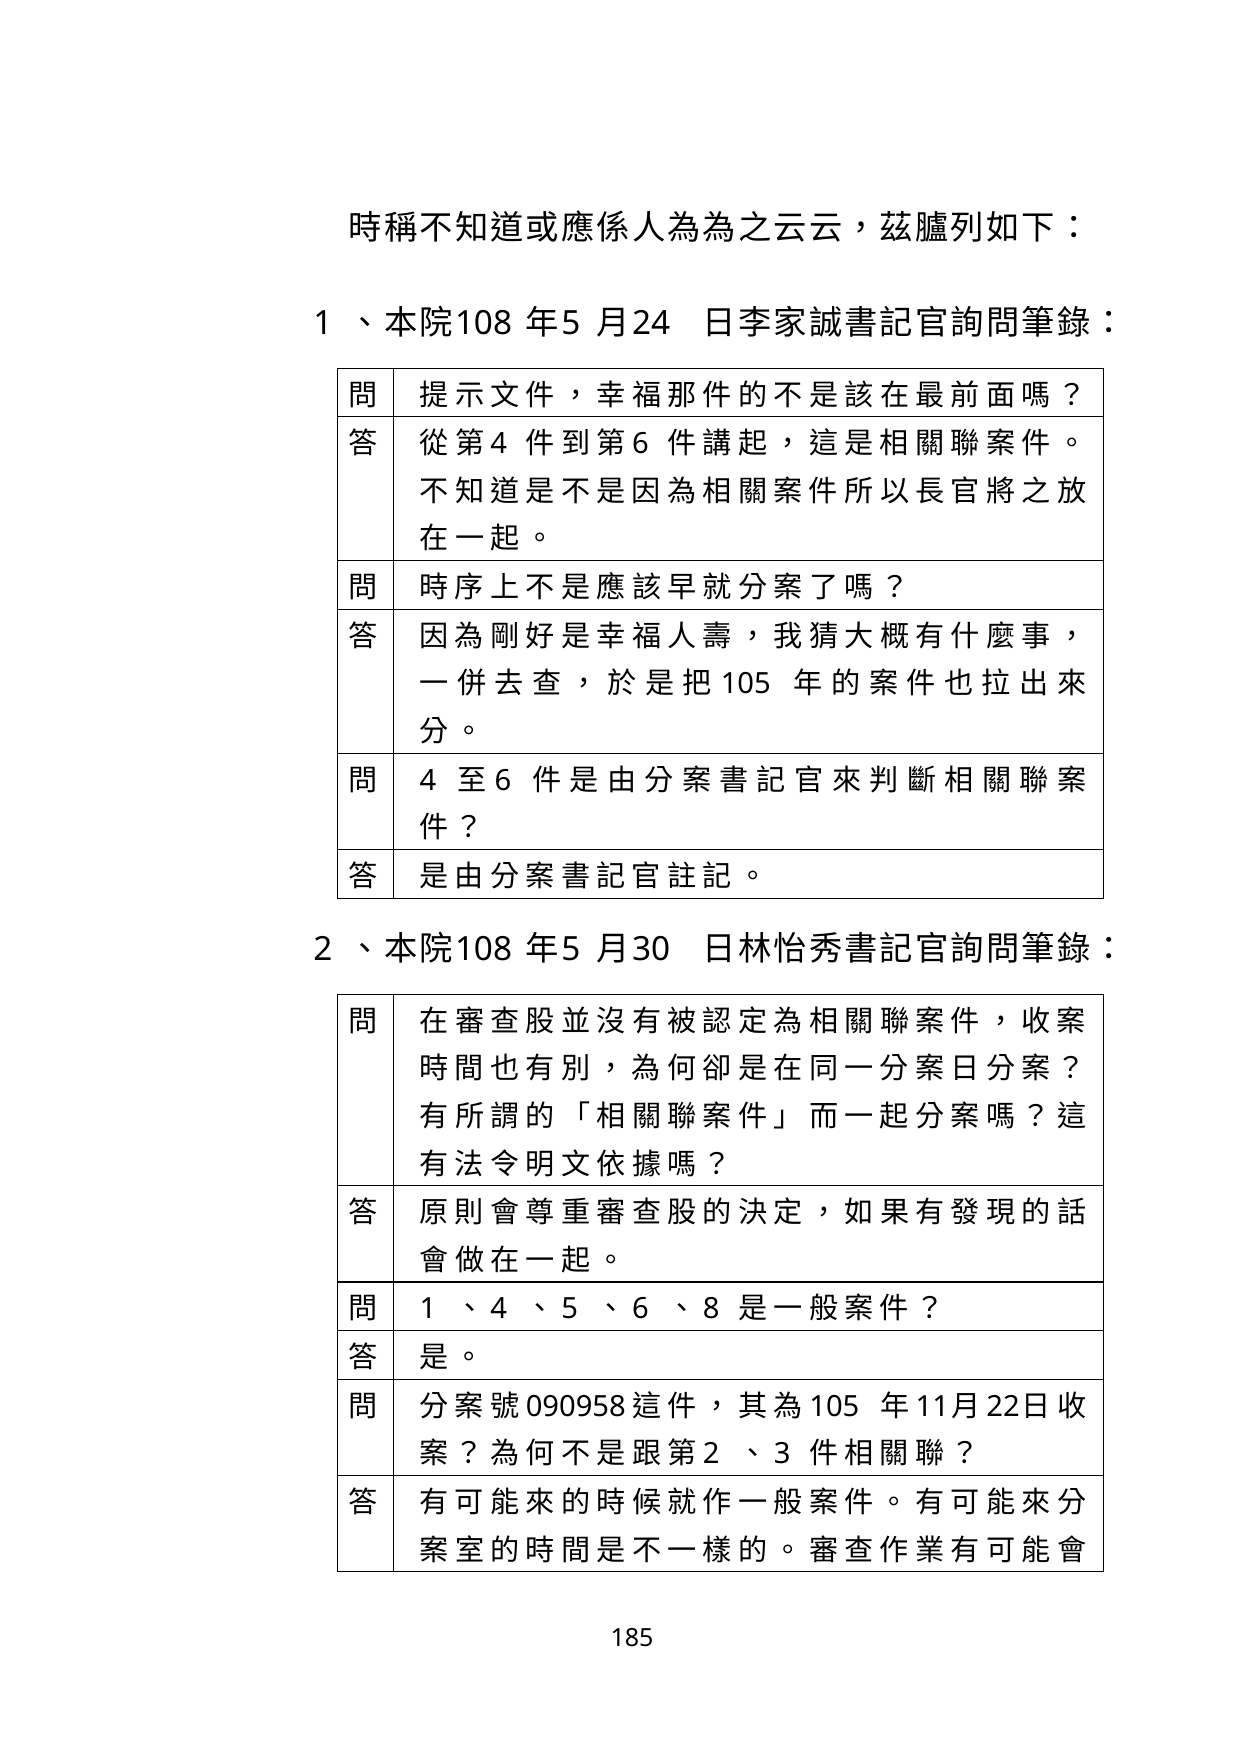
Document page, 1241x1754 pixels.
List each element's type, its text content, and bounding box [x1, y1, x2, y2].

table_header 問 [338, 995, 393, 1185]
table_cell 答 [338, 850, 393, 897]
table_cell 是。 [394, 1331, 1103, 1379]
table_header 問 [338, 369, 393, 416]
table_cell 問 [338, 754, 393, 849]
table_cell 1、4、5、6、8是一般案件？ [394, 1283, 1103, 1330]
table_cell 分案號090958這件，其為105年11月22日收案？為何不是跟第2、3件相關聯？ [394, 1380, 1103, 1475]
table_cell 有可能來的時候就作一般案件。有可能來分案室的時間是不一樣的。審查作業有可能會超過3個月。 [394, 1476, 1103, 1571]
table_cell 是由分案書記官註記。 [394, 850, 1103, 897]
table_cell 原則會尊重審查股的決定，如果有發現的話會做在一起。 [394, 1186, 1103, 1281]
subtitle 本院108年5月24日李家誠書記官詢問筆錄： [296, 272, 1092, 368]
table_cell 答 [338, 610, 393, 753]
subtitle 對上開異常情形，最高法院相關人員於本院詢問時稱不知道或應係人為為之云云，茲臚列如下： [242, 177, 1092, 272]
table_cell 因為剛好是幸福人壽，我猜大概有什麼事，一併去查，於是把105年的案件也拉出來分。 [394, 610, 1103, 753]
table_cell 時序上不是應該早就分案了嗎？ [394, 561, 1103, 609]
table_cell 4至6件是由分案書記官來判斷相關聯案件？ [394, 754, 1103, 849]
table_cell 問 [338, 1380, 393, 1475]
table_header 在審查股並沒有被認定為相關聯案件，收案時間也有別，為何卻是在同一分案日分案？有所謂的「相關聯案件」而一起分案嗎？這有法令明文依據嗎？ [394, 995, 1103, 1185]
table_cell 從第4件到第6件講起，這是相關聯案件。不知道是不是因為相關案件所以長官將之放在一起。 [394, 417, 1103, 560]
table_cell 答 [338, 1186, 393, 1281]
table_cell 答 [338, 1476, 393, 1571]
table_cell 問 [338, 1283, 393, 1330]
subtitle 本院108年5月30日林怡秀書記官詢問筆錄： [296, 898, 1092, 994]
table_cell 答 [338, 1331, 393, 1379]
table_cell 問 [338, 561, 393, 609]
table_cell 答 [338, 417, 393, 560]
table_header 提示文件，幸福那件的不是該在最前面嗎？ [394, 369, 1103, 416]
